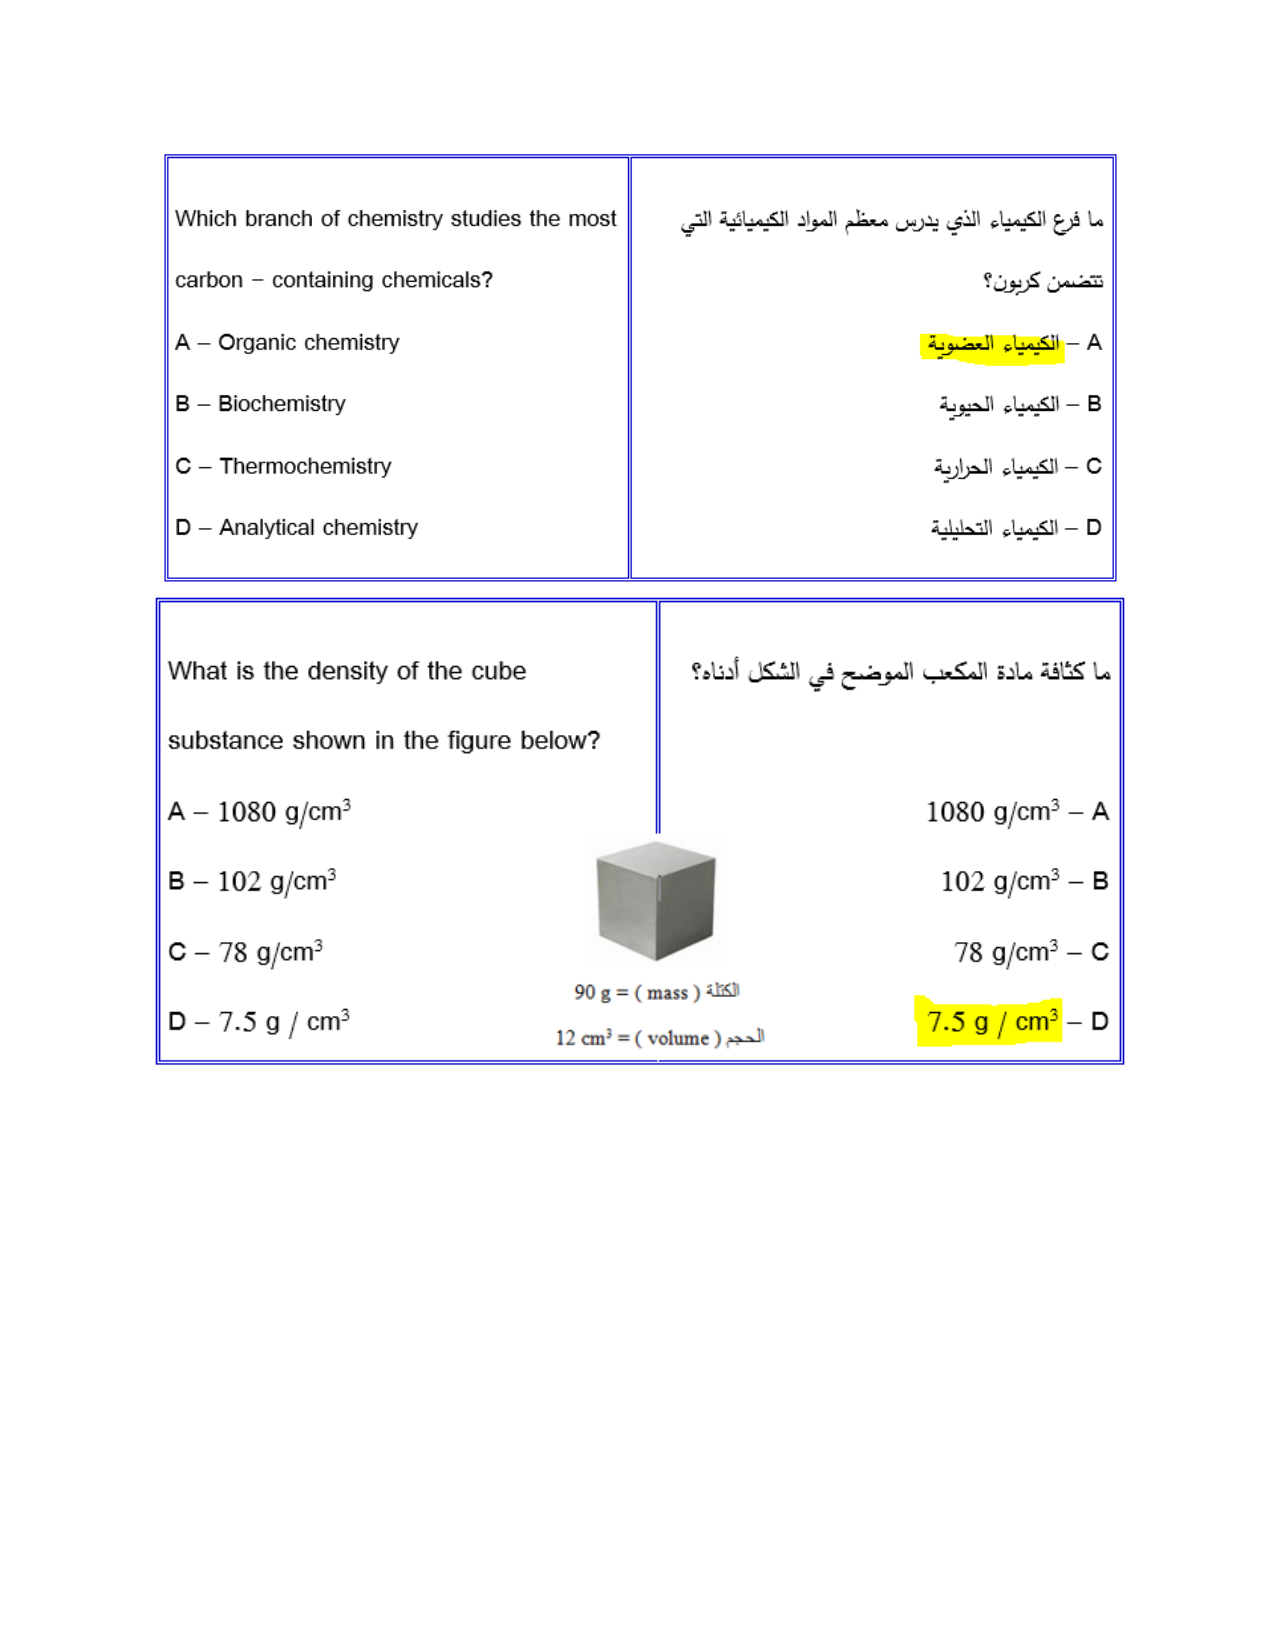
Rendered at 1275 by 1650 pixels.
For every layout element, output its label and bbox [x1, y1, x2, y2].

picture [150, 150, 1125, 591]
picture [150, 592, 1125, 1071]
